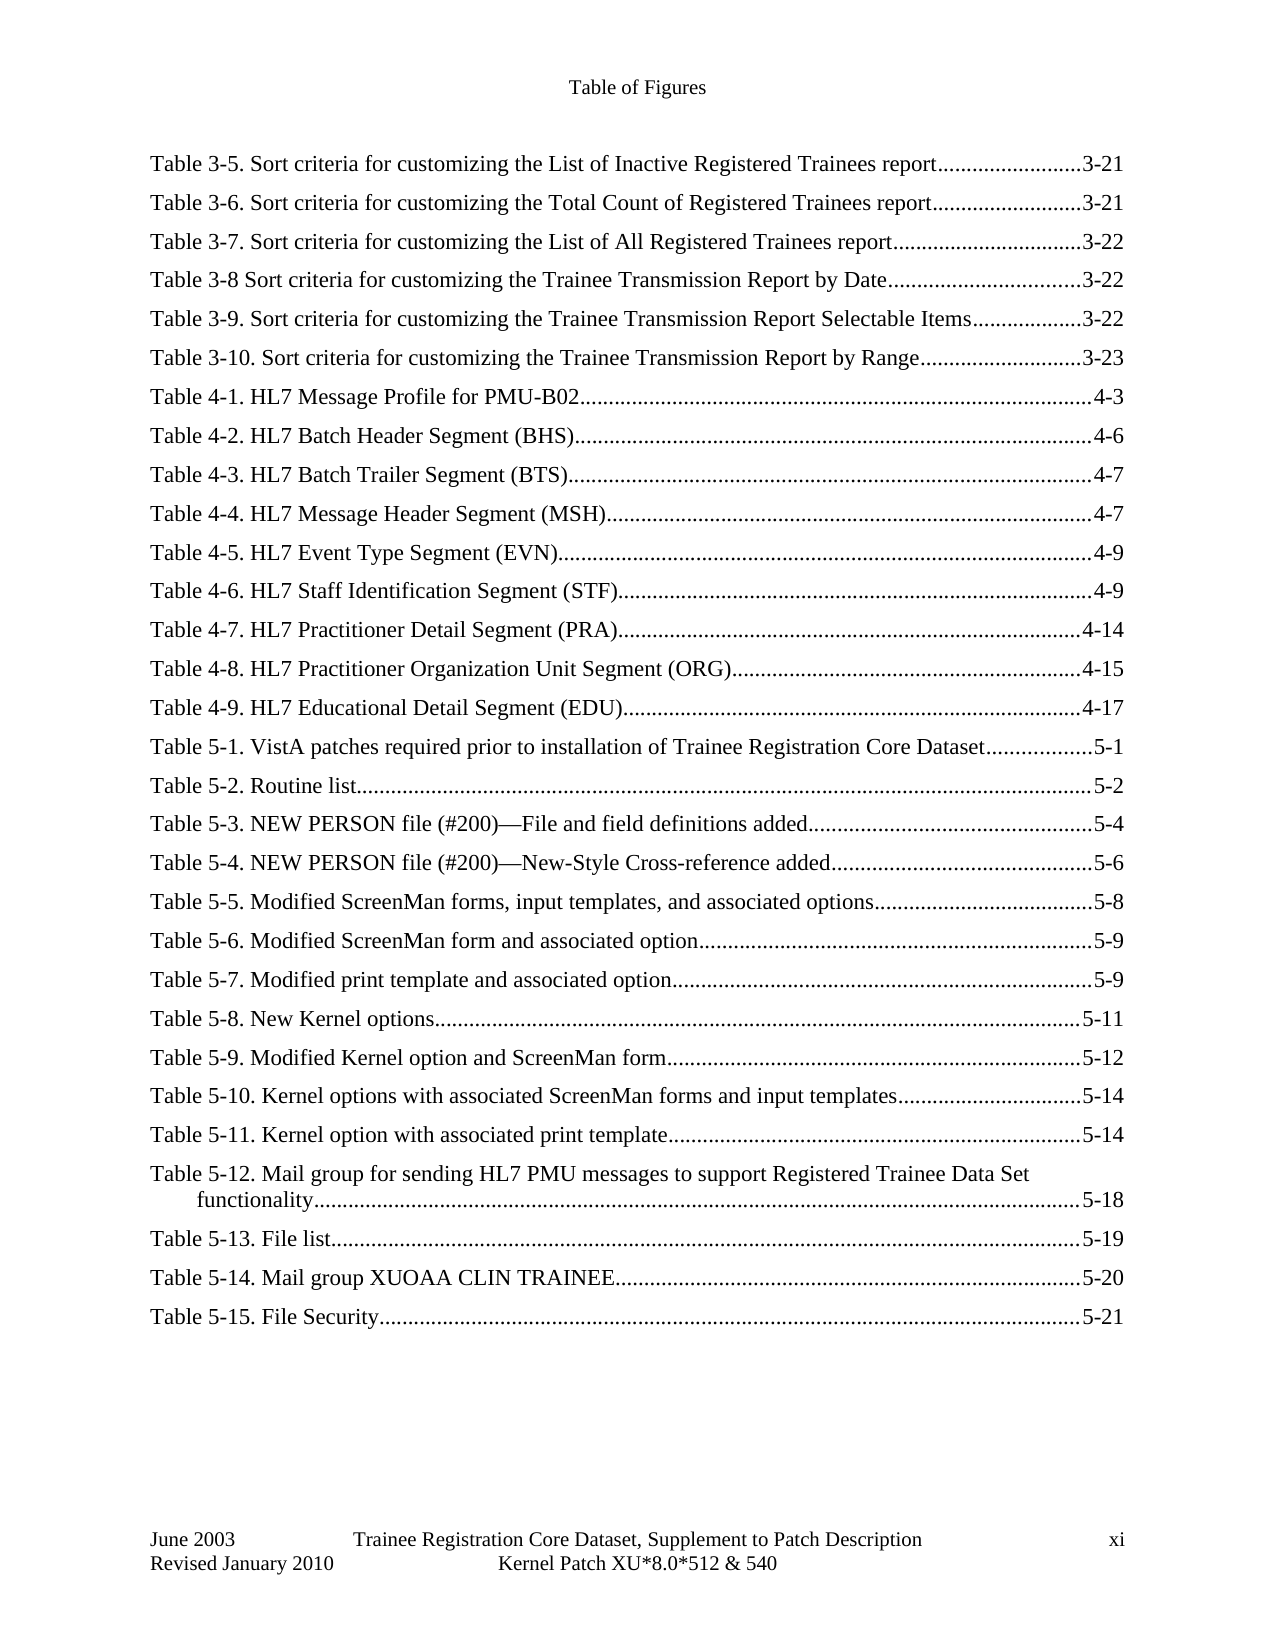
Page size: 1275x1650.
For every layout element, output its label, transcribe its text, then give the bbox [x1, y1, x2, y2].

text Table 3-7. Sort criteria for customizing the List of All Registered Trainees report 3-22 [150, 228, 1125, 254]
text Table 5-10. Kernel options with associated ScreenMan forms and input templates 5-14 [150, 1082, 1125, 1109]
text Table 5-7. Modified print template and associated option 5-9 [150, 966, 1125, 992]
text Table 4-6. HL7 Staff Identification Segment (STF) 4-9 [150, 577, 1125, 604]
text Table 5-11. Kernel option with associated print template 5-14 [150, 1121, 1125, 1148]
text Table 3-5. Sort criteria for customizing the List of Inactive Registered Trainees report 3-21 [150, 150, 1125, 176]
text Table 4-4. HL7 Message Header Segment (MSH) 4-7 [150, 500, 1125, 526]
text Table 4-5. HL7 Event Type Segment (EVN) 4-9 [150, 538, 1125, 565]
text Table 3-6. Sort criteria for customizing the Total Count of Registered Trainees report 3-21 [150, 189, 1125, 215]
text Table 5-6. Modified ScreenMan form and associated option 5-9 [150, 927, 1125, 953]
text Table 5-3. NEW PERSON file (#200)—File and field definitions added 5-4 [150, 811, 1125, 837]
text Table 5-14. Mail group XUOAA CLIN TRAINEE 5-20 [150, 1264, 1125, 1291]
text Table 5-15. File Security 5-21 [150, 1303, 1125, 1329]
text Table 3-9. Sort criteria for customizing the Trainee Transmission Report Selectable Items 3-22 [150, 305, 1125, 332]
text Table 4-1. HL7 Message Profile for PMU-B02 4-3 [150, 383, 1125, 409]
text Table 5-13. File list 5-19 [150, 1225, 1125, 1252]
text Table 5-5. Modified ScreenMan forms, input templates, and associated options 5-8 [150, 888, 1125, 914]
text Table 4-9. HL7 Educational Detail Segment (EDU) 4-17 [150, 694, 1125, 720]
text Table 4-2. HL7 Batch Header Segment (BHS) 4-6 [150, 422, 1125, 448]
text Table 4-7. HL7 Practitioner Detail Segment (PRA) 4-14 [150, 616, 1125, 643]
text Table 4-3. HL7 Batch Trailer Segment (BTS) 4-7 [150, 461, 1125, 487]
text Table 3-10. Sort criteria for customizing the Trainee Transmission Report by Range 3-23 [150, 344, 1125, 371]
text Table 5-8. New Kernel options 5-11 [150, 1005, 1125, 1031]
text Table 5-1. VistA patches required prior to installation of Trainee Registration Core Dataset 5-1 [150, 733, 1125, 759]
text Table 5-9. Modified Kernel option and ScreenMan form 5-12 [150, 1044, 1125, 1070]
text Table 5-12. Mail group for sending HL7 PMU messages to support Registered Trainee Data Set functionality 5-18 [150, 1160, 1125, 1213]
text Table 5-4. NEW PERSON file (#200)—New-Style Cross-reference added 5-6 [150, 849, 1125, 876]
text Table 5-2. Routine list 5-2 [150, 772, 1125, 798]
text Table 3-8 Sort criteria for customizing the Trainee Transmission Report by Date 3-22 [150, 267, 1125, 293]
text Table 4-8. HL7 Practitioner Organization Unit Segment (ORG) 4-15 [150, 655, 1125, 681]
